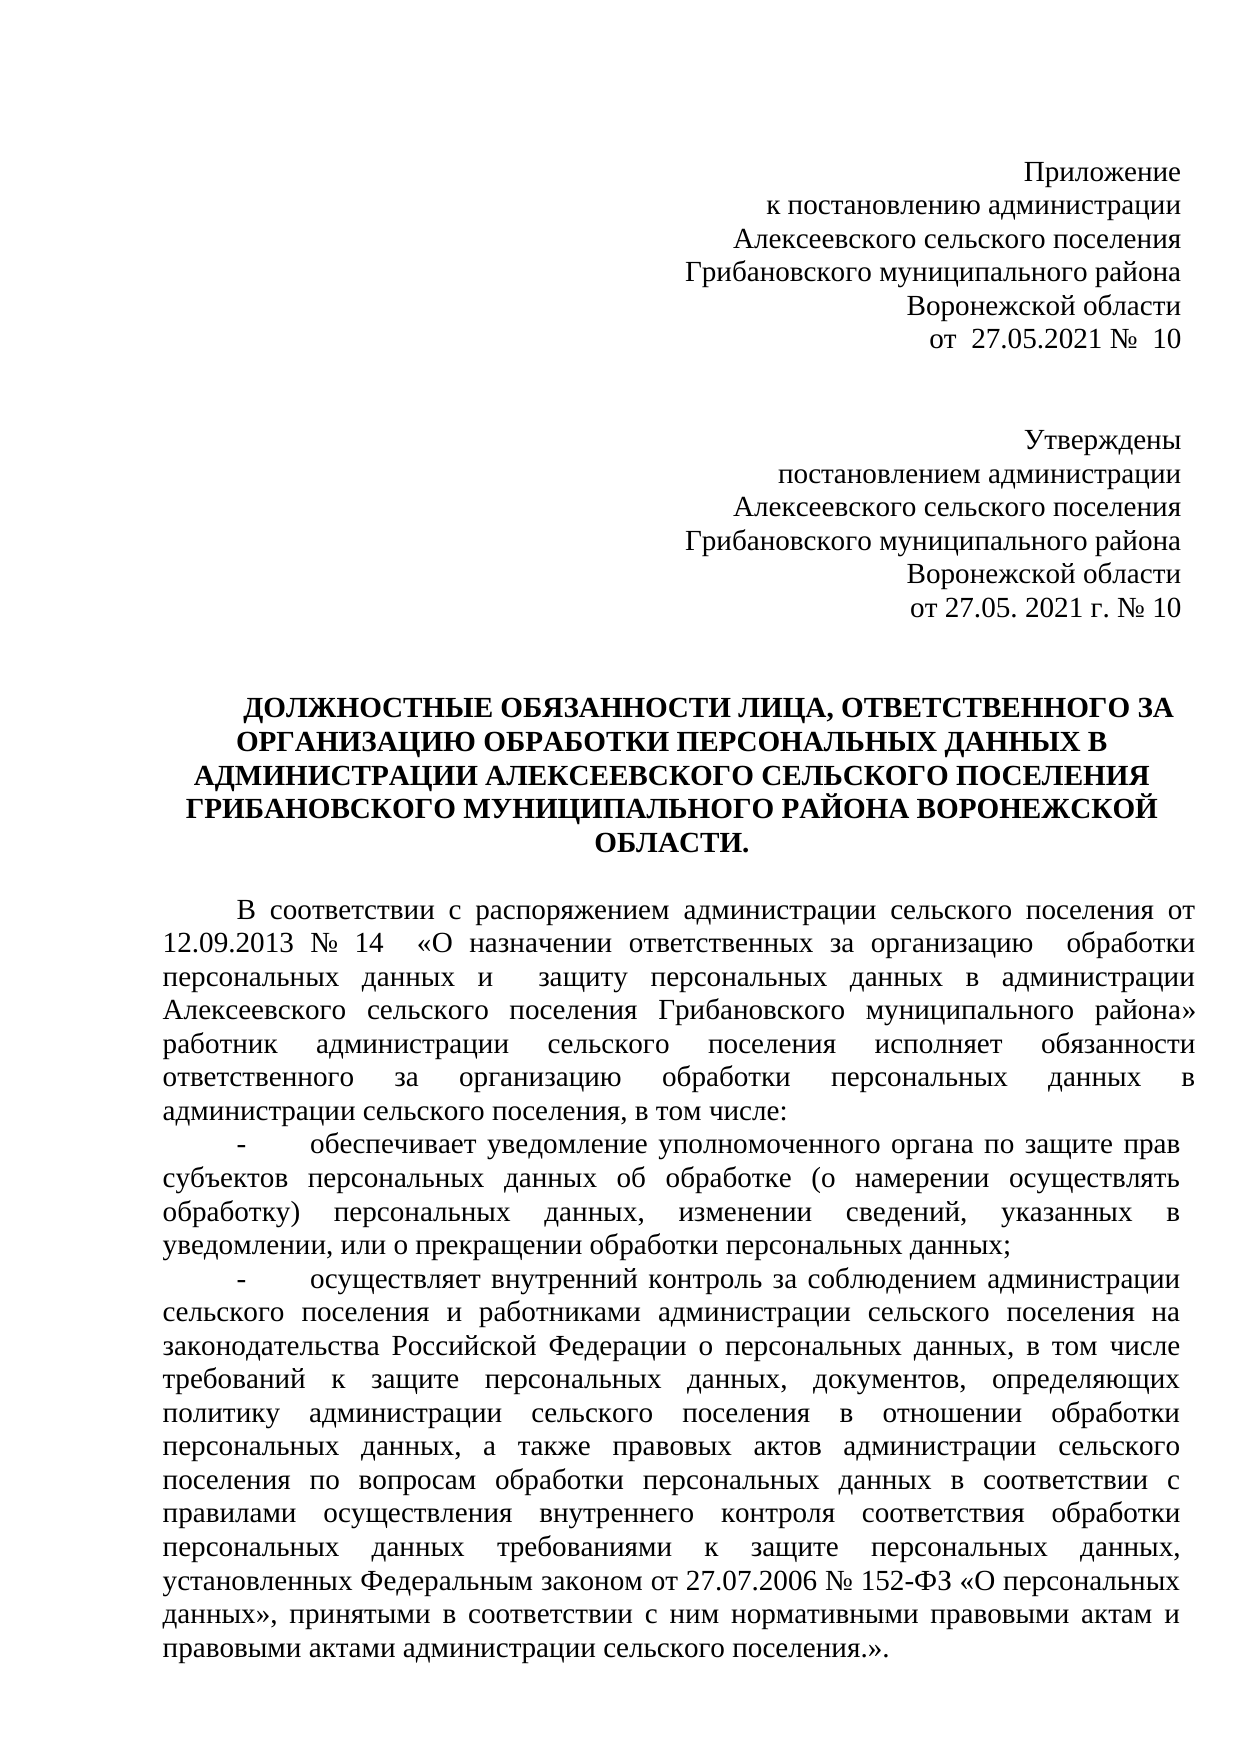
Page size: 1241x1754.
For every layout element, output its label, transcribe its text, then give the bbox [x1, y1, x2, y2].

text В соответствии с распоряжением администрации сельского поселения от 12.09.2013 № 14 «О назначении ответственных за организацию обработки персональных данных и защиту персональных данных в администрации Алексеевского сельского поселения Грибановского муниципального района» работник администрации сельского поселения исполняет обязанности ответственного за организацию обработки персональных данных в администрации сельского поселения, в том числе: [162, 892, 1196, 1127]
text Воронежской области [162, 556, 1181, 590]
text к постановлению администрации [162, 187, 1181, 221]
text Алексеевского сельского поселения [162, 489, 1181, 523]
text от 27.05.2021 № 10 [162, 322, 1181, 355]
text Утверждены [162, 422, 1181, 456]
text - осуществляет внутренний контроль за соблюдением администрации сельского поселения и работниками администрации сельского поселения на законодательства Российской Федерации о персональных данных, в том числе требований к защите персональных данных, документов, определяющих политику администрации сельского поселения в отношении обработки персональных данных, а также правовых актов администрации сельского поселения по вопросам обработки персональных данных в соответствии с правилами осуществления внутреннего контроля соответствия обработки персональных данных требованиями к защите персональных данных, установленных Федеральным законом от 27.07.2006 № 152-ФЗ «О персональных данных», принятыми в соответствии с ним нормативными правовыми актам и правовыми актами администрации сельского поселения.». [162, 1261, 1181, 1663]
text от 27.05. 2021 г. № 10 [162, 590, 1181, 623]
text ДОЛЖНОСТНЫЕ ОБЯЗАННОСТИ ЛИЦА, ОТВЕТСТВЕННОГО ЗА ОРГАНИЗАЦИЮ ОБРАБОТКИ ПЕРСОНАЛЬНЫХ ДАННЫХ В АДМИНИСТРАЦИИ АЛЕКСЕЕВСКОГО СЕЛЬСКОГО ПОСЕЛЕНИЯ ГРИБАНОВСКОГО МУНИЦИПАЛЬНОГО РАЙОНА ВОРОНЕЖСКОЙ ОБЛАСТИ. [162, 691, 1181, 858]
text Воронежской области [162, 288, 1181, 322]
text Грибановского муниципального района [162, 254, 1181, 288]
text Грибановского муниципального района [162, 523, 1181, 556]
text - обеспечивает уведомление уполномоченного органа по защите прав субъектов персональных данных об обработке (о намерении осуществлять обработку) персональных данных, изменении сведений, указанных в уведомлении, или о прекращении обработки персональных данных; [162, 1127, 1181, 1261]
text постановлением администрации [162, 456, 1181, 489]
text Приложение [162, 154, 1181, 187]
text Алексеевского сельского поселения [162, 221, 1181, 254]
